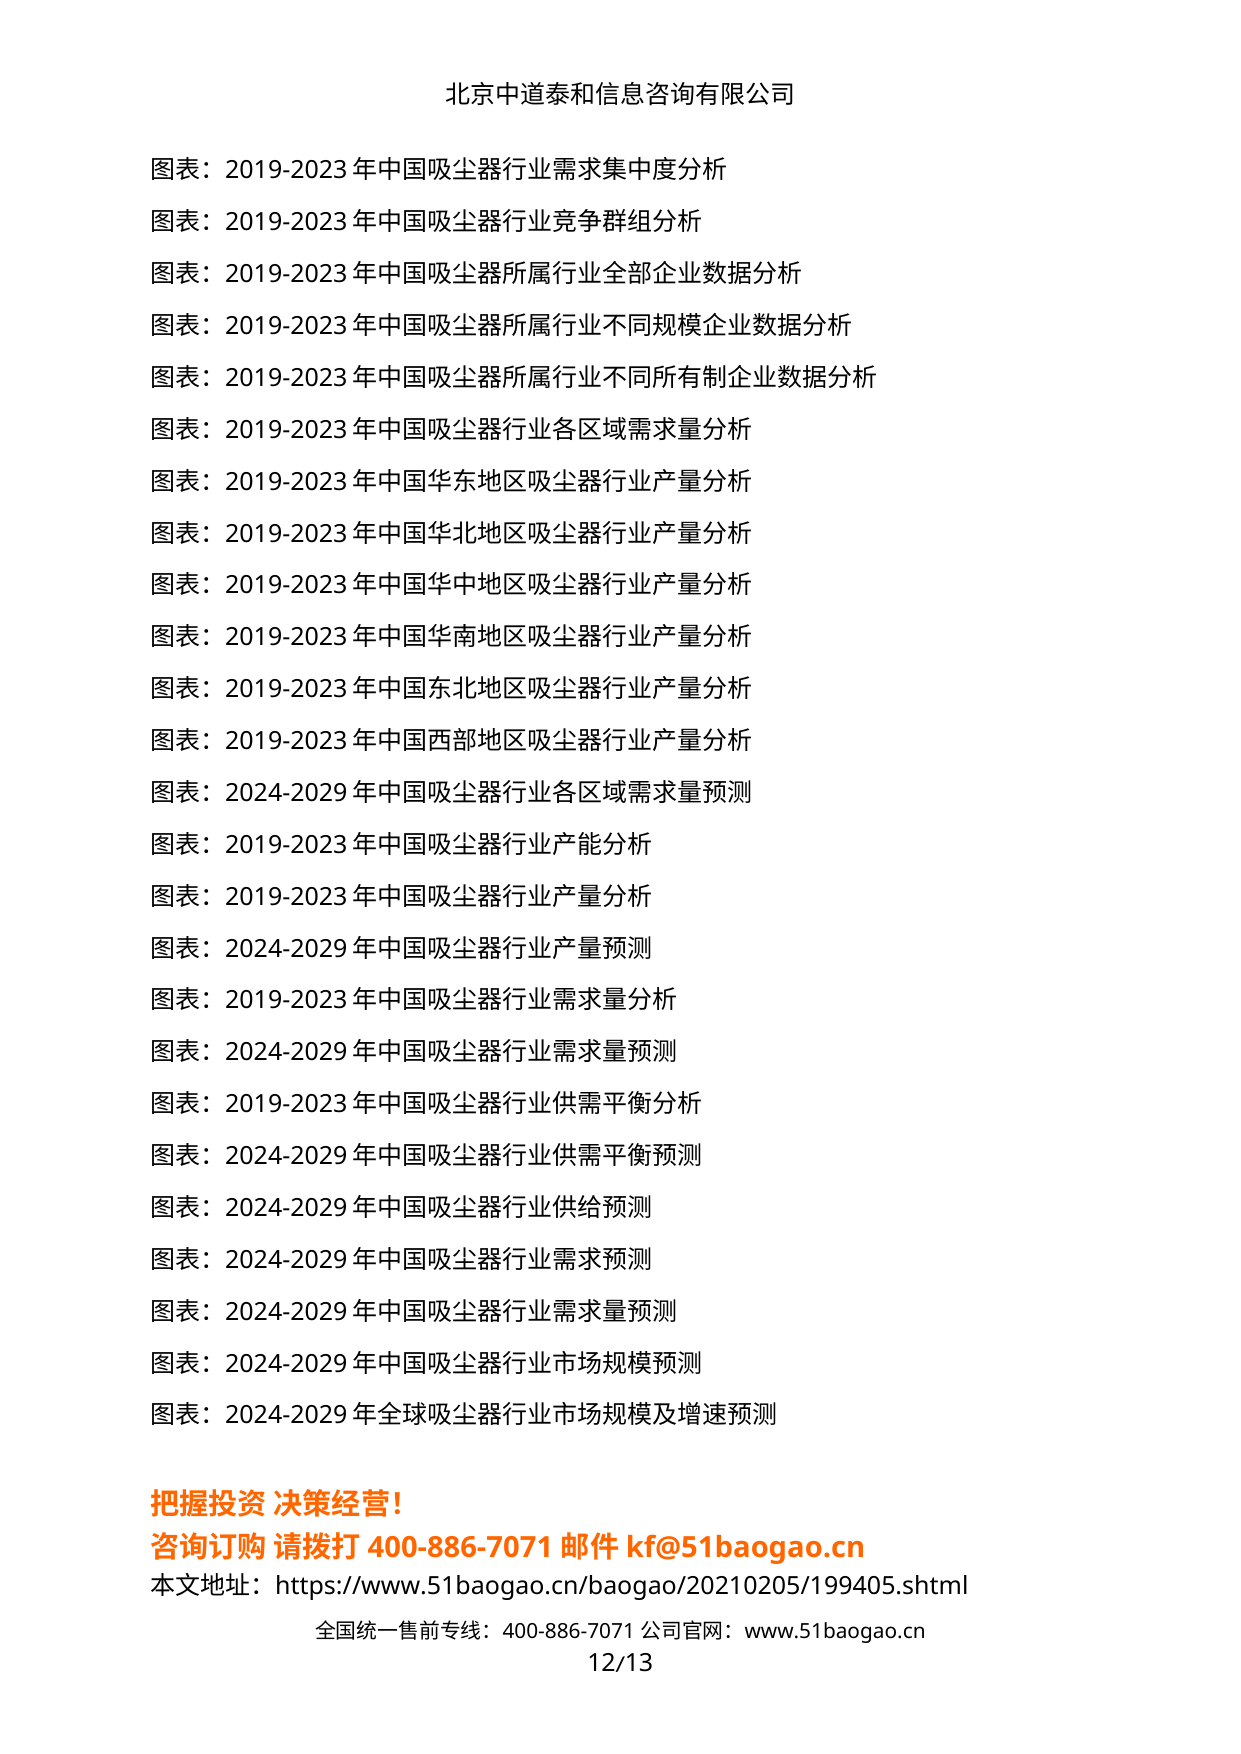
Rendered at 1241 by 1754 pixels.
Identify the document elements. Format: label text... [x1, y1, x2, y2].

text 图表：2019-2023年中国吸尘器行业需求量分析 [150, 980, 1090, 1016]
text 图表：2019-2023年中国吸尘器所属行业全部企业数据分析 [150, 254, 1090, 290]
text 图表：2024-2029年中国吸尘器行业供需平衡预测 [150, 1136, 1090, 1172]
text 图表：2019-2023年中国吸尘器行业供需平衡分析 [150, 1084, 1090, 1120]
text 图表：2024-2029年中国吸尘器行业需求量预测 [150, 1291, 1090, 1327]
text 图表：2019-2023年中国华东地区吸尘器行业产量分析 [150, 461, 1090, 497]
text 图表：2019-2023年中国东北地区吸尘器行业产量分析 [150, 669, 1090, 705]
text 图表：2019-2023年中国华北地区吸尘器行业产量分析 [150, 513, 1090, 549]
text 图表：2019-2023年中国吸尘器行业产量分析 [150, 876, 1090, 912]
text 图表：2024-2029年中国吸尘器行业需求预测 [150, 1239, 1090, 1276]
text 图表：2019-2023年中国吸尘器行业竞争群组分析 [150, 202, 1090, 238]
text 把握投资 决策经营！咨询订购 请拨打 400-886-7071 邮件 kf@51baogao.cn本文地址：https://www.51baogao.cn/baogao/20210205/199405.shtml [150, 1447, 1090, 1602]
text 图表：2019-2023年中国吸尘器行业需求集中度分析 [150, 150, 1090, 186]
text 图表：2019-2023年中国吸尘器所属行业不同规模企业数据分析 [150, 306, 1090, 342]
text 图表：2019-2023年中国西部地区吸尘器行业产量分析 [150, 721, 1090, 757]
text 图表：2024-2029年全球吸尘器行业市场规模及增速预测 [150, 1395, 1090, 1431]
text 图表：2019-2023年中国吸尘器行业各区域需求量分析 [150, 409, 1090, 446]
text 图表：2019-2023年中国华南地区吸尘器行业产量分析 [150, 617, 1090, 653]
text 图表：2024-2029年中国吸尘器行业供给预测 [150, 1187, 1090, 1224]
text 图表：2024-2029年中国吸尘器行业市场规模预测 [150, 1343, 1090, 1379]
text 图表：2019-2023年中国吸尘器所属行业不同所有制企业数据分析 [150, 357, 1090, 394]
text 图表：2024-2029年中国吸尘器行业产量预测 [150, 928, 1090, 964]
text 图表：2019-2023年中国华中地区吸尘器行业产量分析 [150, 565, 1090, 601]
text 图表：2024-2029年中国吸尘器行业各区域需求量预测 [150, 772, 1090, 809]
text 图表：2019-2023年中国吸尘器行业产能分析 [150, 824, 1090, 861]
text 图表：2024-2029年中国吸尘器行业需求量预测 [150, 1032, 1090, 1068]
